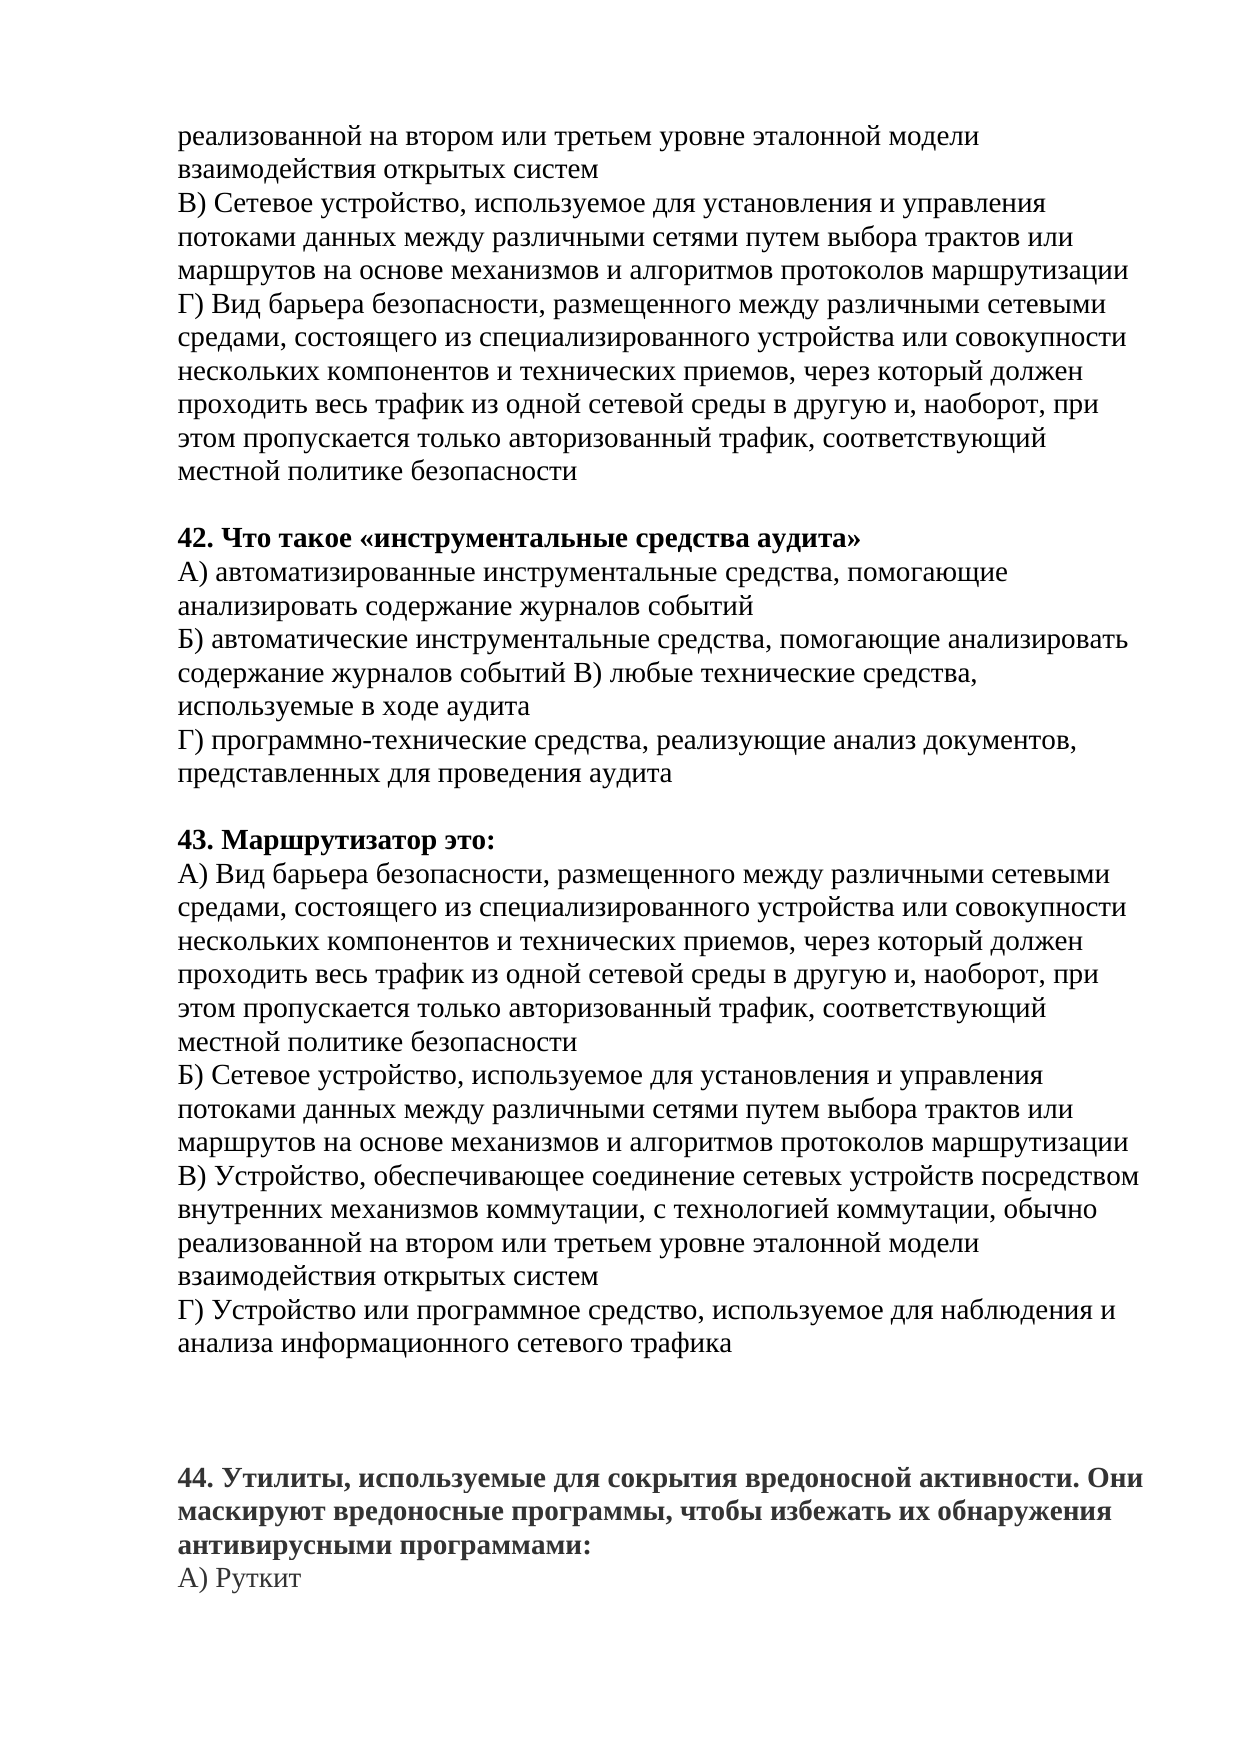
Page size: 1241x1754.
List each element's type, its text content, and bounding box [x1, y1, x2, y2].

text 42. Что такое «инструментальные средства аудита» [221, 521, 1152, 554]
text А) Вид барьера безопасности, размещенного между различными сетевыми средами, состоящего из специализированного устройства или совокупности нескольких компонентов и технических приемов, через который должен проходить весь трафик из одной сетевой среды в другую и, наоборот, при этом пропускается только авторизованный трафик, соответствующий местной политике безопасности [177, 856, 1152, 1057]
text Б) Сетевое устройство, используемое для установления и управления потоками данных между различными сетями путем выбора трактов или маршрутов на основе механизмов и алгоритмов протоколов маршрутизации [177, 1057, 1152, 1158]
text 43. Маршрутизатор это: [177, 822, 1152, 856]
text А) автоматизированные инструментальные средства, помогающие анализировать содержание журналов событий [177, 554, 1152, 621]
text Г) программно-технические средства, реализующие анализ документов, представленных для проведения аудита [177, 722, 1152, 789]
text В) Сетевое устройство, используемое для установления и управления потоками данных между различными сетями путем выбора трактов или маршрутов на основе механизмов и алгоритмов протоколов маршрутизации [177, 185, 1152, 286]
text Г) Устройство или программное средство, используемое для наблюдения и анализа информационного сетевого трафика [177, 1292, 1152, 1359]
text Г) Вид барьера безопасности, размещенного между различными сетевыми средами, состоящего из специализированного устройства или совокупности нескольких компонентов и технических приемов, через который должен проходить весь трафик из одной сетевой среды в другую и, наоборот, при этом пропускается только авторизованный трафик, соответствующий местной политике безопасности [177, 286, 1152, 487]
text В) Устройство, обеспечивающее соединение сетевых устройств посредством внутренних механизмов коммутации, с технологией коммутации, обычно реализованной на втором или третьем уровне эталонной модели взаимодействия открытых систем [177, 1158, 1152, 1292]
text Б) автоматические инструментальные средства, помогающие анализировать содержание журналов событий В) любые технические средства, используемые в ходе аудита [177, 621, 1152, 722]
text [177, 118, 1152, 185]
